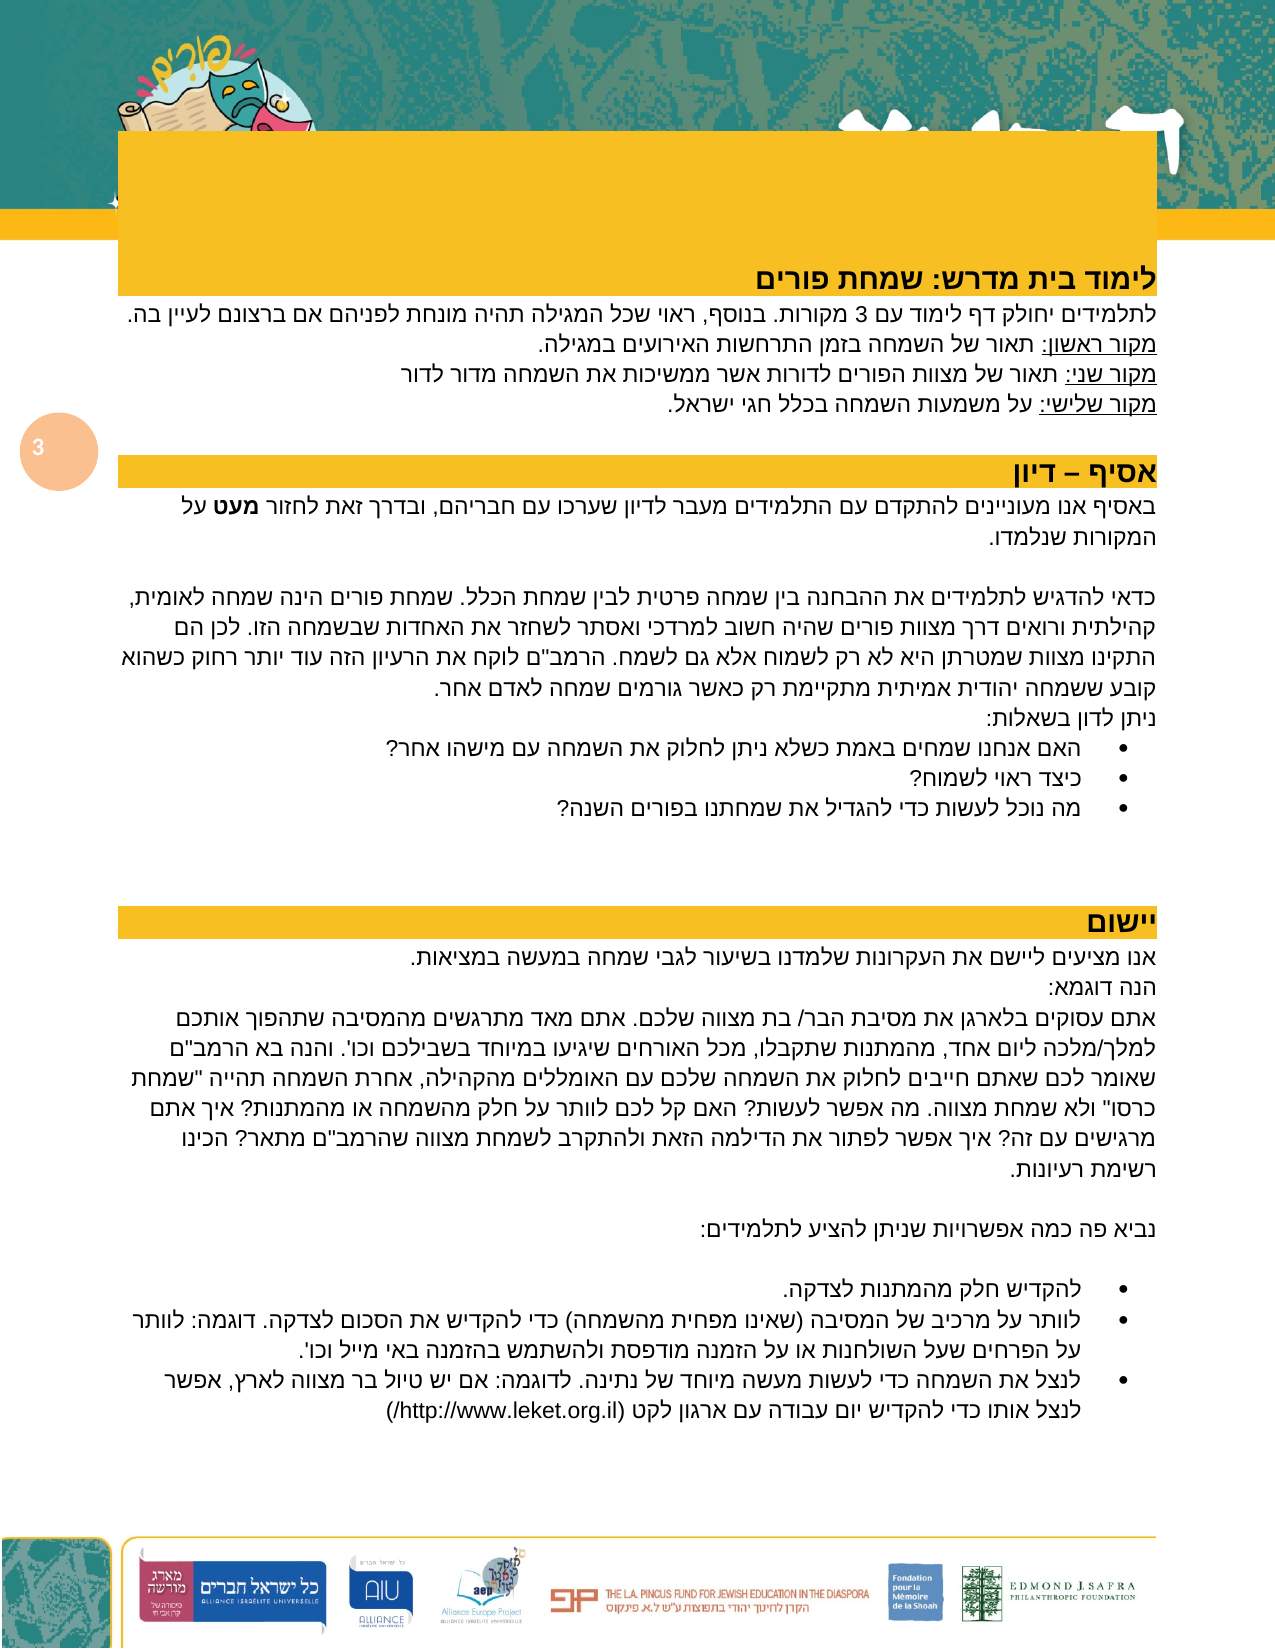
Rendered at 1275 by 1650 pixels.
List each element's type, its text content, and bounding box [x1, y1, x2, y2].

text לימוד בית מדרש: שמחת פורים [118, 131, 1157, 296]
text מקור שני: תאור של מצוות הפורים לדורות אשר ממשיכות את השמחה מדור לדור [118, 361, 1157, 388]
list כיצד ראוי לשמוח? [118, 765, 1119, 791]
text מקור שלישי: על משמעות השמחה בכלל חגי ישראל. [118, 391, 1157, 418]
text אנו מציעים ליישם את העקרונות שלמדנו בשיעור לגבי שמחה במעשה במציאות. [118, 944, 1157, 970]
list האם אנחנו שמחים באמת כשלא ניתן לחלוק את השמחה עם מישהו אחר? [118, 735, 1119, 761]
list לנצל את השמחה כדי לעשות מעשה מיוחד של נתינה. לדוגמה: אם יש טיול בר מצווה לארץ, אפשר לנצל אותו כדי להקדיש יום עבודה עם ארגון לקט (http://www.leket.org.il/) [118, 1367, 1119, 1423]
text נביא פה כמה אפשרויות שניתן להציע לתלמידים: [118, 1216, 1157, 1242]
list מה נוכל לעשות כדי להגדיל את שמחתנו בפורים השנה? [118, 795, 1119, 822]
text אסיף – דיון [118, 455, 1157, 488]
text אתם עסוקים בלארגן את מסיבת הבר/ בת מצווה שלכם. אתם מאד מתרגשים מהמסיבה שתהפוך אותכם למלך/מלכה ליום אחד, מהמתנות שתקבלו, מכל האורחים שיגיעו במיוחד בשבילכם וכו'. והנה בא הרמב"ם שאומר לכם שאתם חייבים לחלוק את השמחה שלכם עם האומללים מהקהילה, אחרת השמחה תהייה "שמחת כרסו" ולא שמחת מצווה. מה אפשר לעשות? האם קל לכם לוותר על חלק מהשמחה או מהמתנות? איך אתם מרגישים עם זה? איך אפשר לפתור את הדילמה הזאת ולהתקרב לשמחת מצווה שהרמב"ם מתאר? הכינו רשימת רעיונות. [118, 1004, 1157, 1182]
text באסיף אנו מעוניינים להתקדם עם התלמידים מעבר לדיון שערכו עם חבריהם, ובדרך זאת לחזור מעט על המקורות שנלמדו. [118, 493, 1157, 550]
text יישום [118, 906, 1157, 939]
text הנה דוגמא: [118, 974, 1157, 1001]
list לוותר על מרכיב של המסיבה (שאינו מפחית מהשמחה) כדי להקדיש את הסכום לצדקה. דוגמה: לוותר על הפרחים שעל השולחנות או על הזמנה מודפסת ולהשתמש בהזמנה באי מייל וכו'. [118, 1307, 1119, 1363]
picture [0, 0, 1275, 258]
list להקדיש חלק מהמתנות לצדקה. [118, 1276, 1119, 1303]
text ניתן לדון בשאלות: [118, 705, 1157, 731]
text לתלמידים יחולק דף לימוד עם 3 מקורות. בנוסף, ראוי שכל המגילה תהיה מונחת לפניהם אם ברצונם לעיין בה. [118, 301, 1157, 327]
text מקור ראשון: תאור של השמחה בזמן התרחשות האירועים במגילה. [118, 331, 1157, 357]
picture [0, 1522, 1156, 1648]
text כדאי להדגיש לתלמידים את ההבחנה בין שמחה פרטית לבין שמחת הכלל. שמחת פורים הינה שמחה לאומית, קהילתית ורואים דרך מצוות פורים שהיה חשוב למרדכי ואסתר לשחזר את האחדות שבשמחה הזו. לכן הם התקינו מצוות שמטרתן היא לא רק לשמוח אלא גם לשמח. הרמב"ם לוקח את הרעיון הזה עוד יותר רחוק כשהוא קובע ששמחה יהודית אמיתית מתקיימת רק כאשר גורמים שמחה לאדם אחר. [118, 584, 1157, 701]
